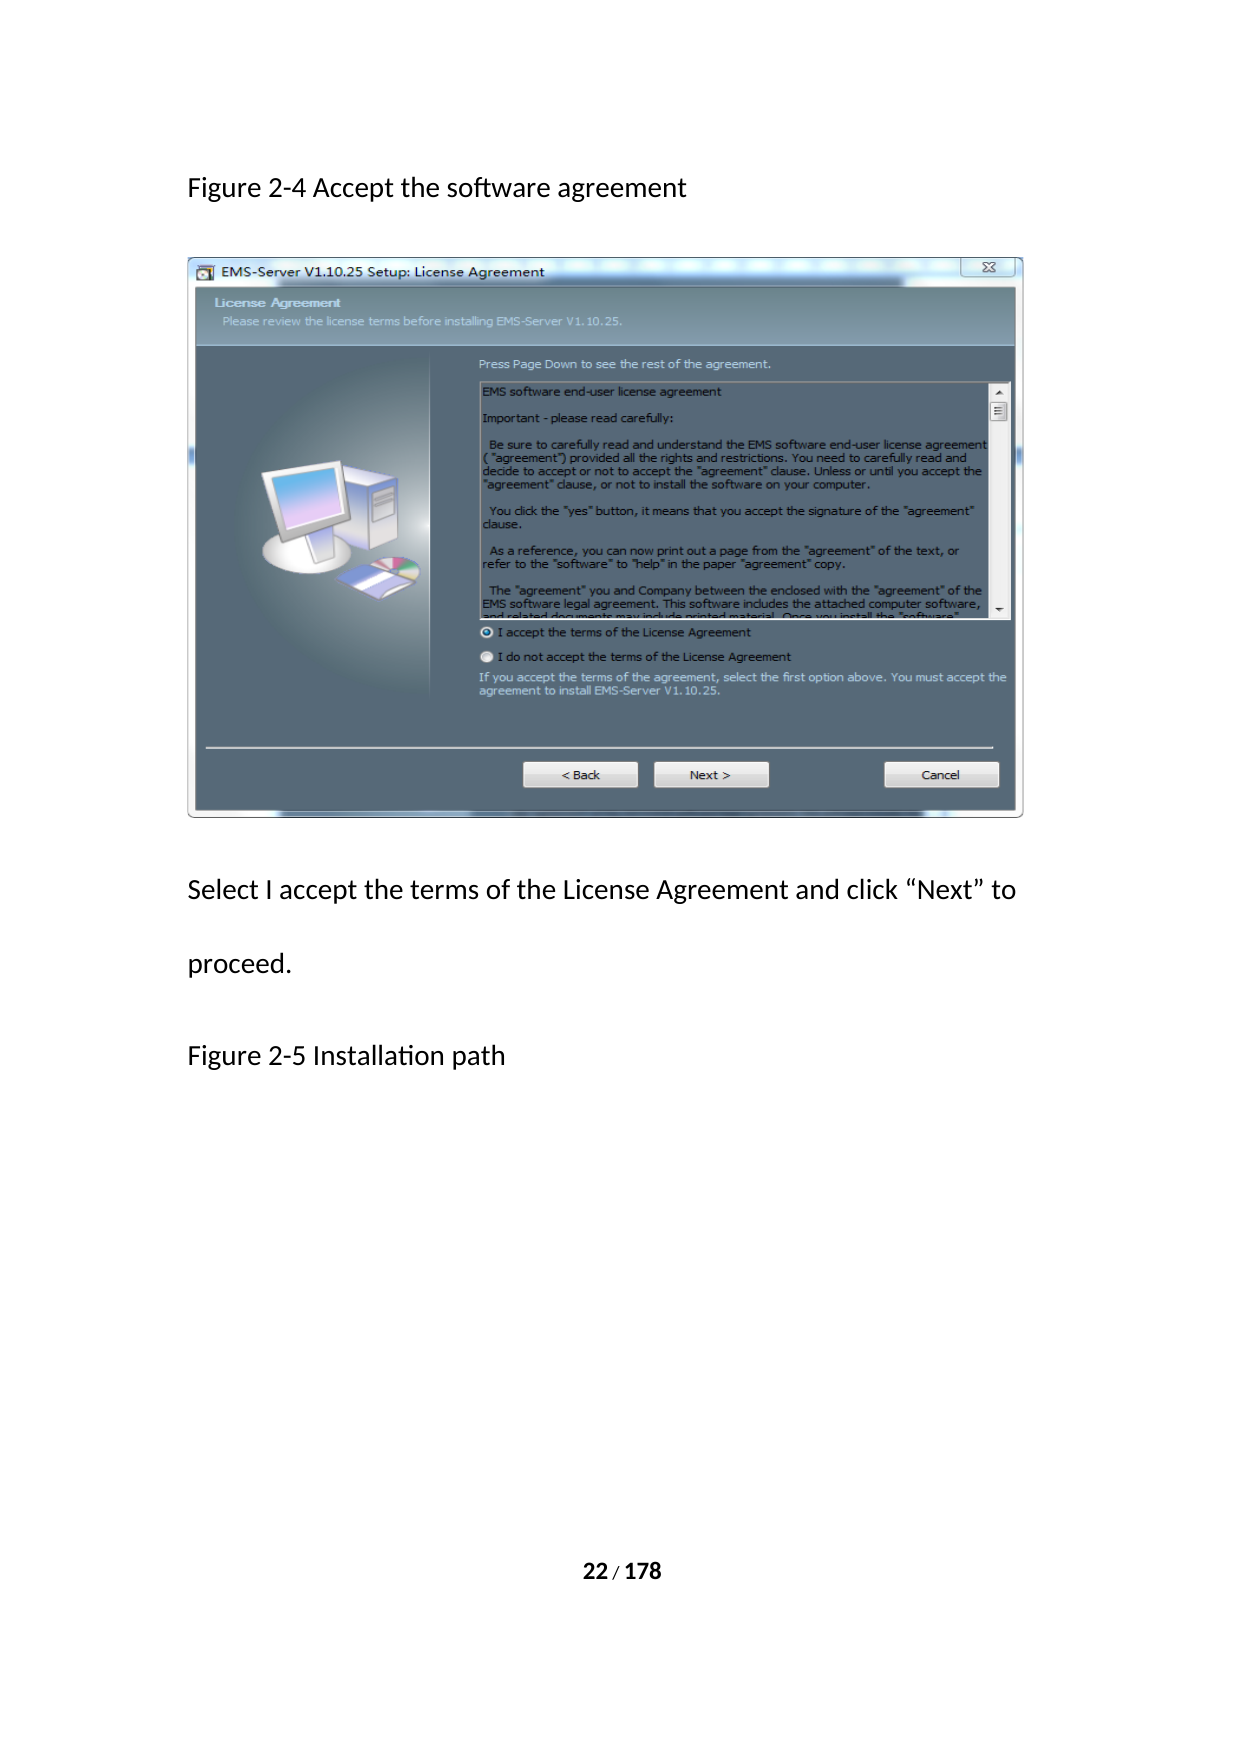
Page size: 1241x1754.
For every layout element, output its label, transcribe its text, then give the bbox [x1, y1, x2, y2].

text Select I accept the terms of the License Agreement and click “Next” to proceed. [187, 856, 1053, 996]
picture [187, 257, 1024, 818]
text Figure 2-4 Accept the software agreement [187, 154, 1053, 219]
text Figure 2-5 Installation path [187, 1022, 1053, 1087]
